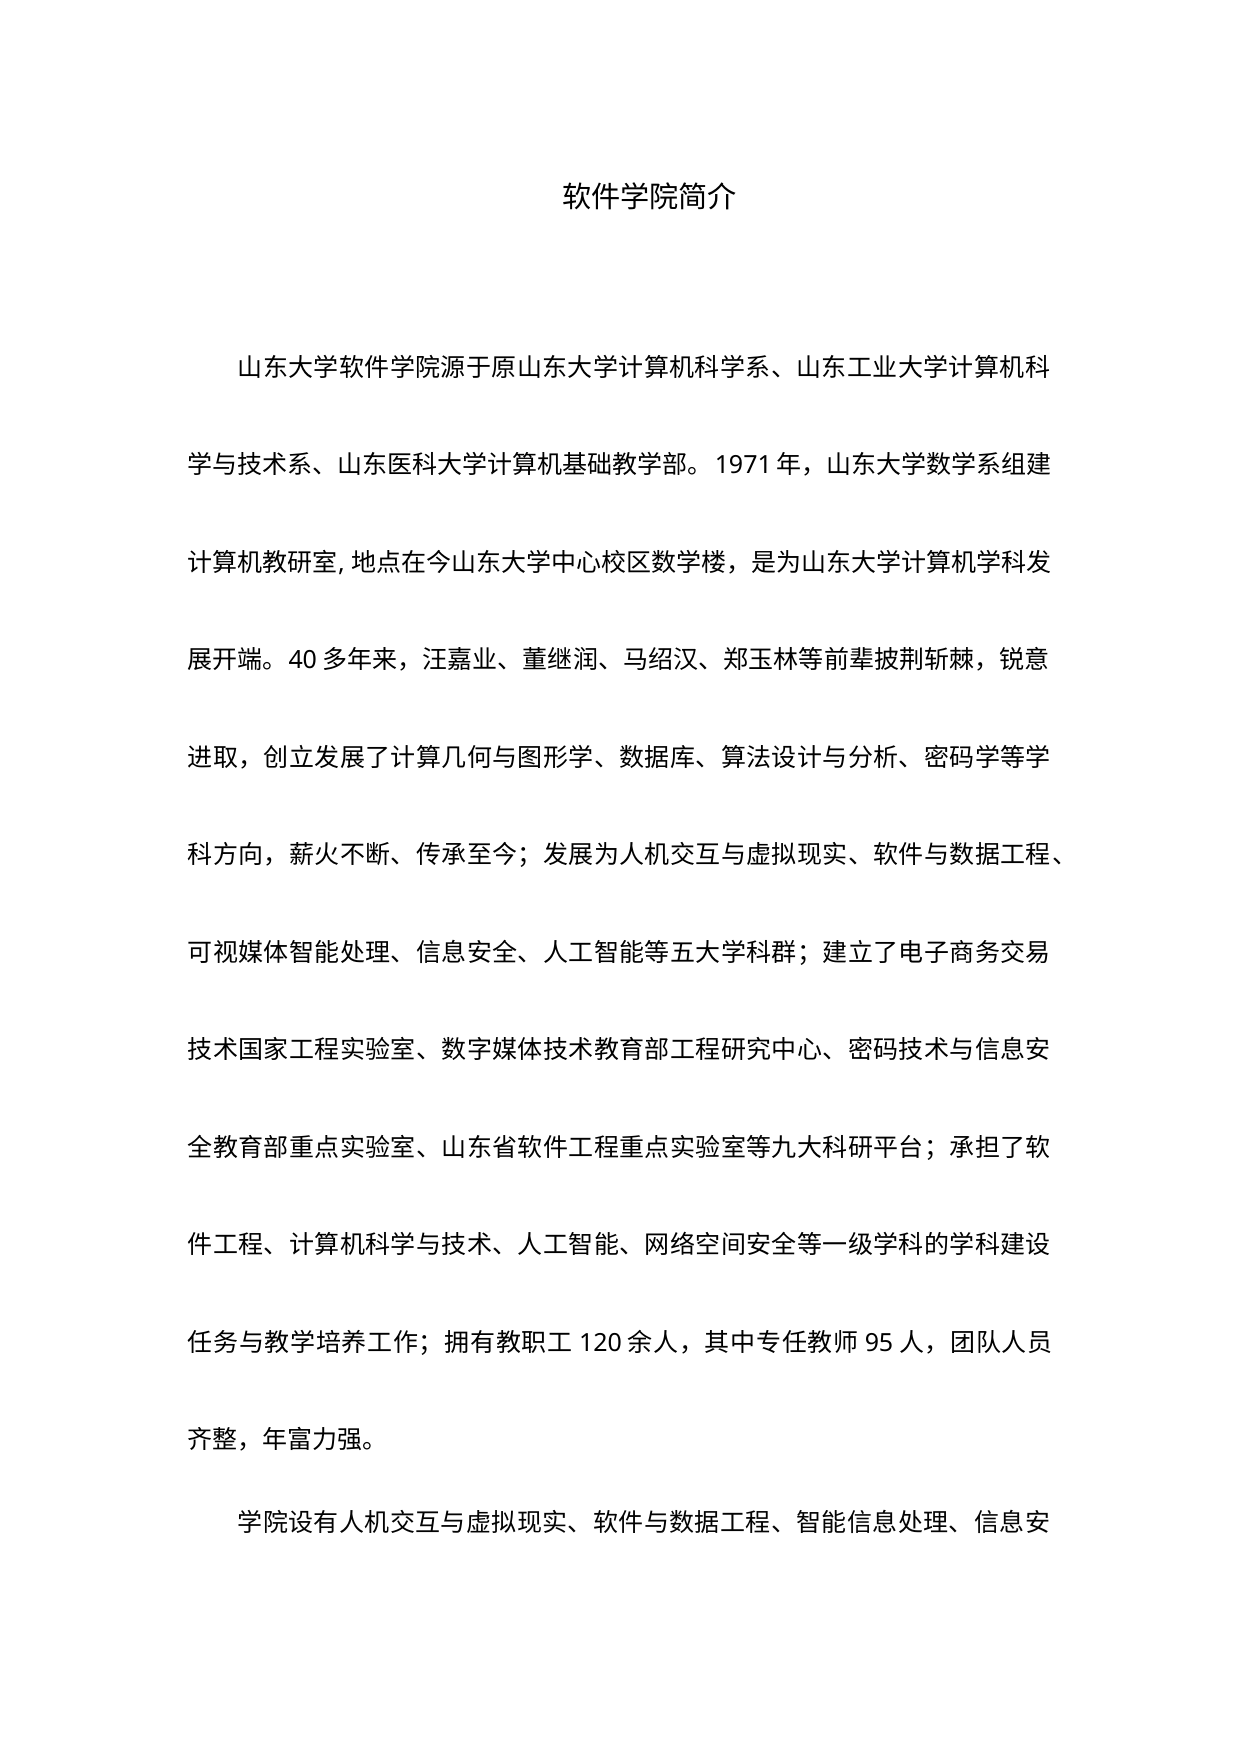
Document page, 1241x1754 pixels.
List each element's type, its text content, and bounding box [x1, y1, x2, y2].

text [187, 1488, 1053, 1553]
text 软件学院简介 [187, 162, 1053, 227]
text 山东大学软件学院源于原山东大学计算机科学系、山东工业大学计算机科学与技术系、山东医科大学计算机基础教学部。1971年，山东大学数学系组建计算机教研室, 地点在今山东大学中心校区数学楼，是为山东大学计算机学科发展开端。40多年来，汪嘉业、董继润、马绍汉、郑玉林等前辈披荆斩棘，锐意进取，创立发展了计算几何与图形学、数据库、算法设计与分析、密码学等学科方向，薪火不断、传承至今；发展为人机交互与虚拟现实、软件与数据工程、可视媒体智能处理、信息安全、人工智能等五大学科群；建立了电子商务交易技术国家工程实验室、数字媒体技术教育部工程研究中心、密码技术与信息安全教育部重点实验室、山东省软件工程重点实验室等九大科研平台；承担了软件工程、计算机科学与技术、人工智能、网络空间安全等一级学科的学科建设任务与教学培养工作；拥有教职工120余人，其中专任教师95人，团队人员齐整，年富力强。 [187, 333, 1053, 1470]
